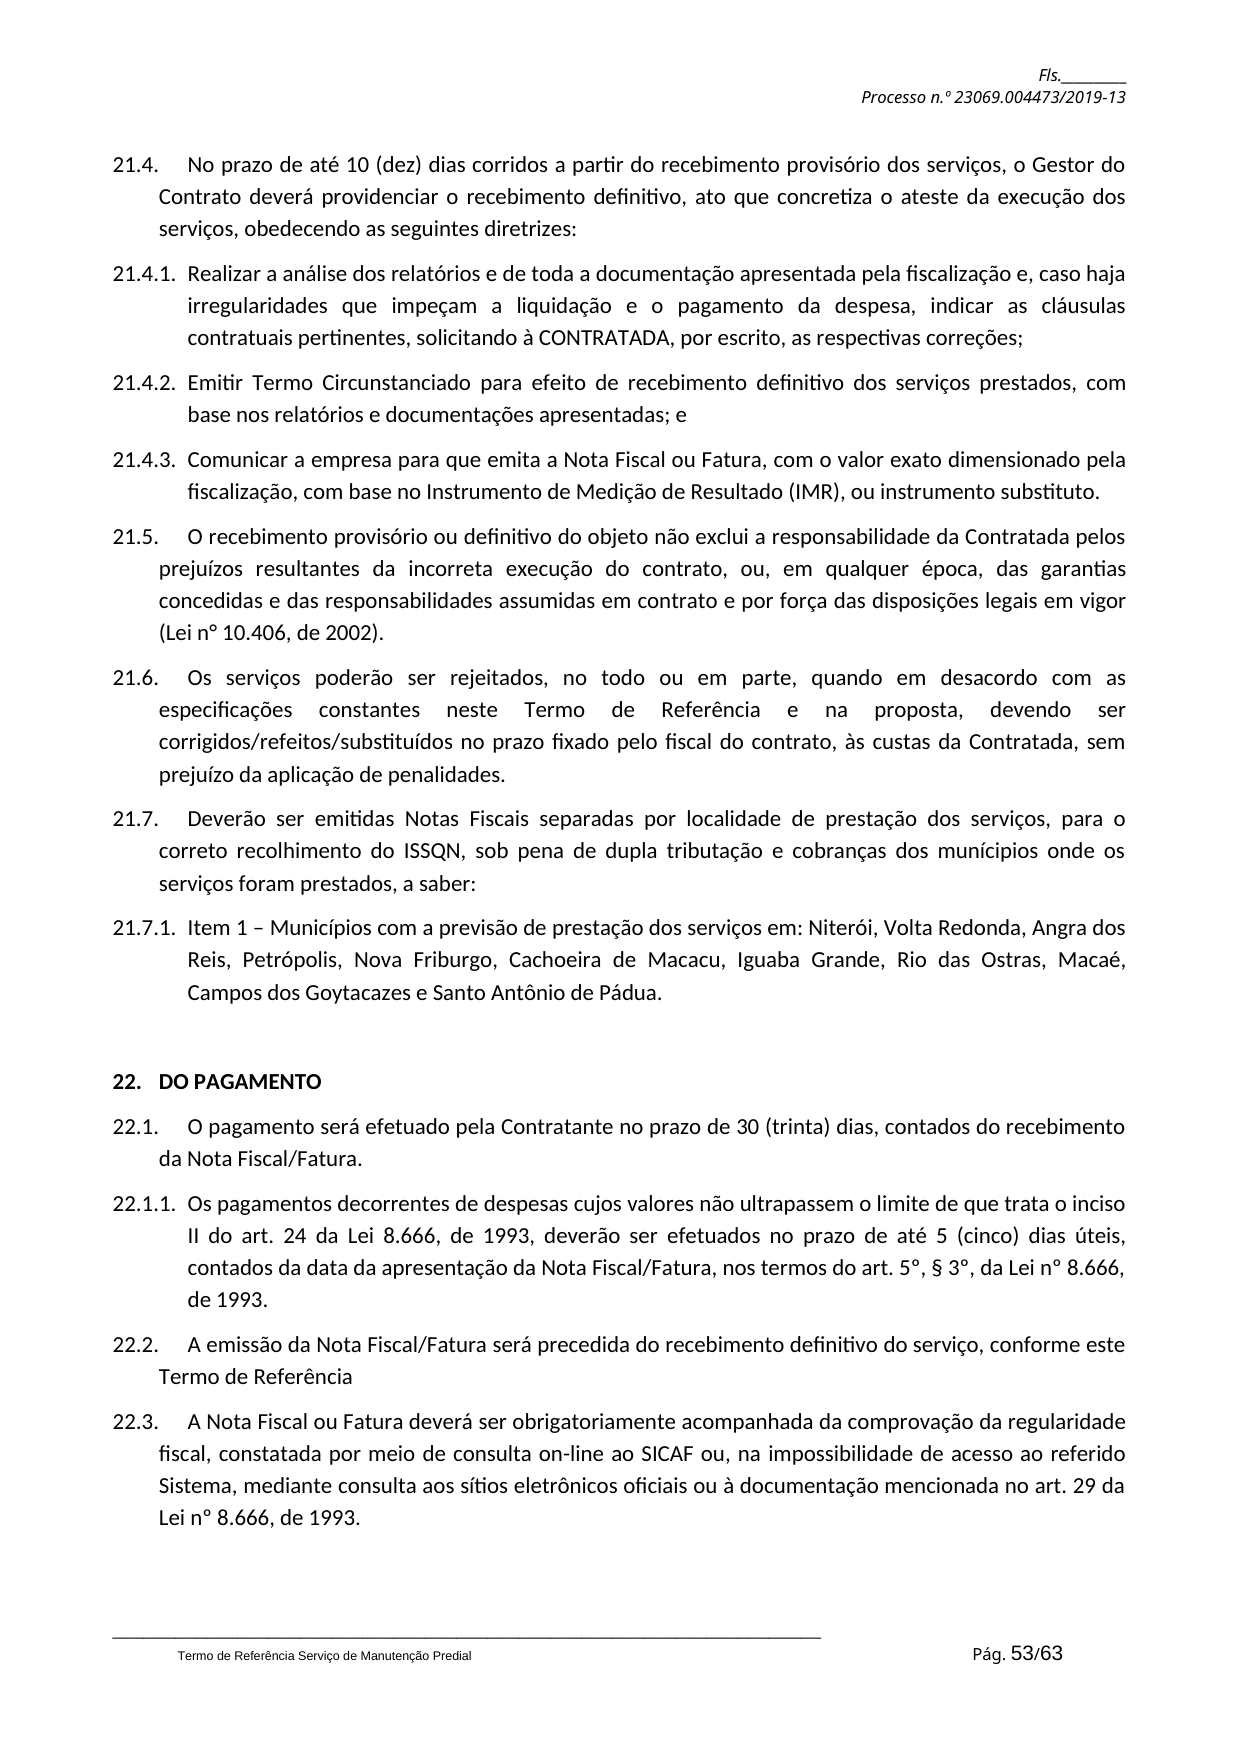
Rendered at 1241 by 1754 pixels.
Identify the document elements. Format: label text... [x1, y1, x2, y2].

list DO PAGAMENTO [112, 1067, 1128, 1095]
list Deverão ser emitidas Notas Fiscais separadas por localidade de prestação dos serviços, para o correto recolhimento do ISSQN, sob pena de dupla tributação e cobranças dos munícipios onde os serviços foram prestados, a saber: [112, 804, 1128, 897]
list Os serviços poderão ser rejeitados, no todo ou em parte, quando em desacordo com as especificações constantes neste Termo de Referência e na proposta, devendo ser corrigidos/refeitos/substituídos no prazo fixado pelo fiscal do contrato, às custas da Contratada, sem prejuízo da aplicação de penalidades. [112, 663, 1128, 788]
list Emitir Termo Circunstanciado para efeito de recebimento definitivo dos serviços prestados, com base nos relatórios e documentações apresentadas; e [112, 368, 1128, 428]
list Item 1 – Municípios com a previsão de prestação dos serviços em: Niterói, Volta Redonda, Angra dos Reis, Petrópolis, Nova Friburgo, Cachoeira de Macacu, Iguaba Grande, Rio das Ostras, Macaé, Campos dos Goytacazes e Santo Antônio de Pádua. [112, 913, 1128, 1006]
list Comunicar a empresa para que emita a Nota Fiscal ou Fatura, com o valor exato dimensionado pela fiscalização, com base no Instrumento de Medição de Resultado (IMR), ou instrumento substituto. [112, 445, 1128, 505]
list A emissão da Nota Fiscal/Fatura será precedida do recebimento definitivo do serviço, conforme este Termo de Referência [112, 1330, 1128, 1390]
list A Nota Fiscal ou Fatura deverá ser obrigatoriamente acompanhada da comprovação da regularidade fiscal, constatada por meio de consulta on-line ao SICAF ou, na impossibilidade de acesso ao referido Sistema, mediante consulta aos sítios eletrônicos oficiais ou à documentação mencionada no art. 29 da Lei nº 8.666, de 1993. [112, 1407, 1128, 1531]
list Realizar a análise dos relatórios e de toda a documentação apresentada pela fiscalização e, caso haja irregularidades que impeçam a liquidação e o pagamento da despesa, indicar as cláusulas contratuais pertinentes, solicitando à CONTRATADA, por escrito, as respectivas correções; [112, 259, 1128, 351]
list No prazo de até 10 (dez) dias corridos a partir do recebimento provisório dos serviços, o Gestor do Contrato deverá providenciar o recebimento definitivo, ato que concretiza o ateste da execução dos serviços, obedecendo as seguintes diretrizes: [112, 150, 1128, 242]
list O pagamento será efetuado pela Contratante no prazo de 30 (trinta) dias, contados do recebimento da Nota Fiscal/Fatura. [112, 1112, 1128, 1172]
list Os pagamentos decorrentes de despesas cujos valores não ultrapassem o limite de que trata o inciso II do art. 24 da Lei 8.666, de 1993, deverão ser efetuados no prazo de até 5 (cinco) dias úteis, contados da data da apresentação da Nota Fiscal/Fatura, nos termos do art. 5º, § 3º, da Lei nº 8.666, de 1993. [112, 1189, 1128, 1313]
list O recebimento provisório ou definitivo do objeto não exclui a responsabilidade da Contratada pelos prejuízos resultantes da incorreta execução do contrato, ou, em qualquer época, das garantias concedidas e das responsabilidades assumidas em contrato e por força das disposições legais em vigor (Lei n° 10.406, de 2002). [112, 522, 1128, 646]
